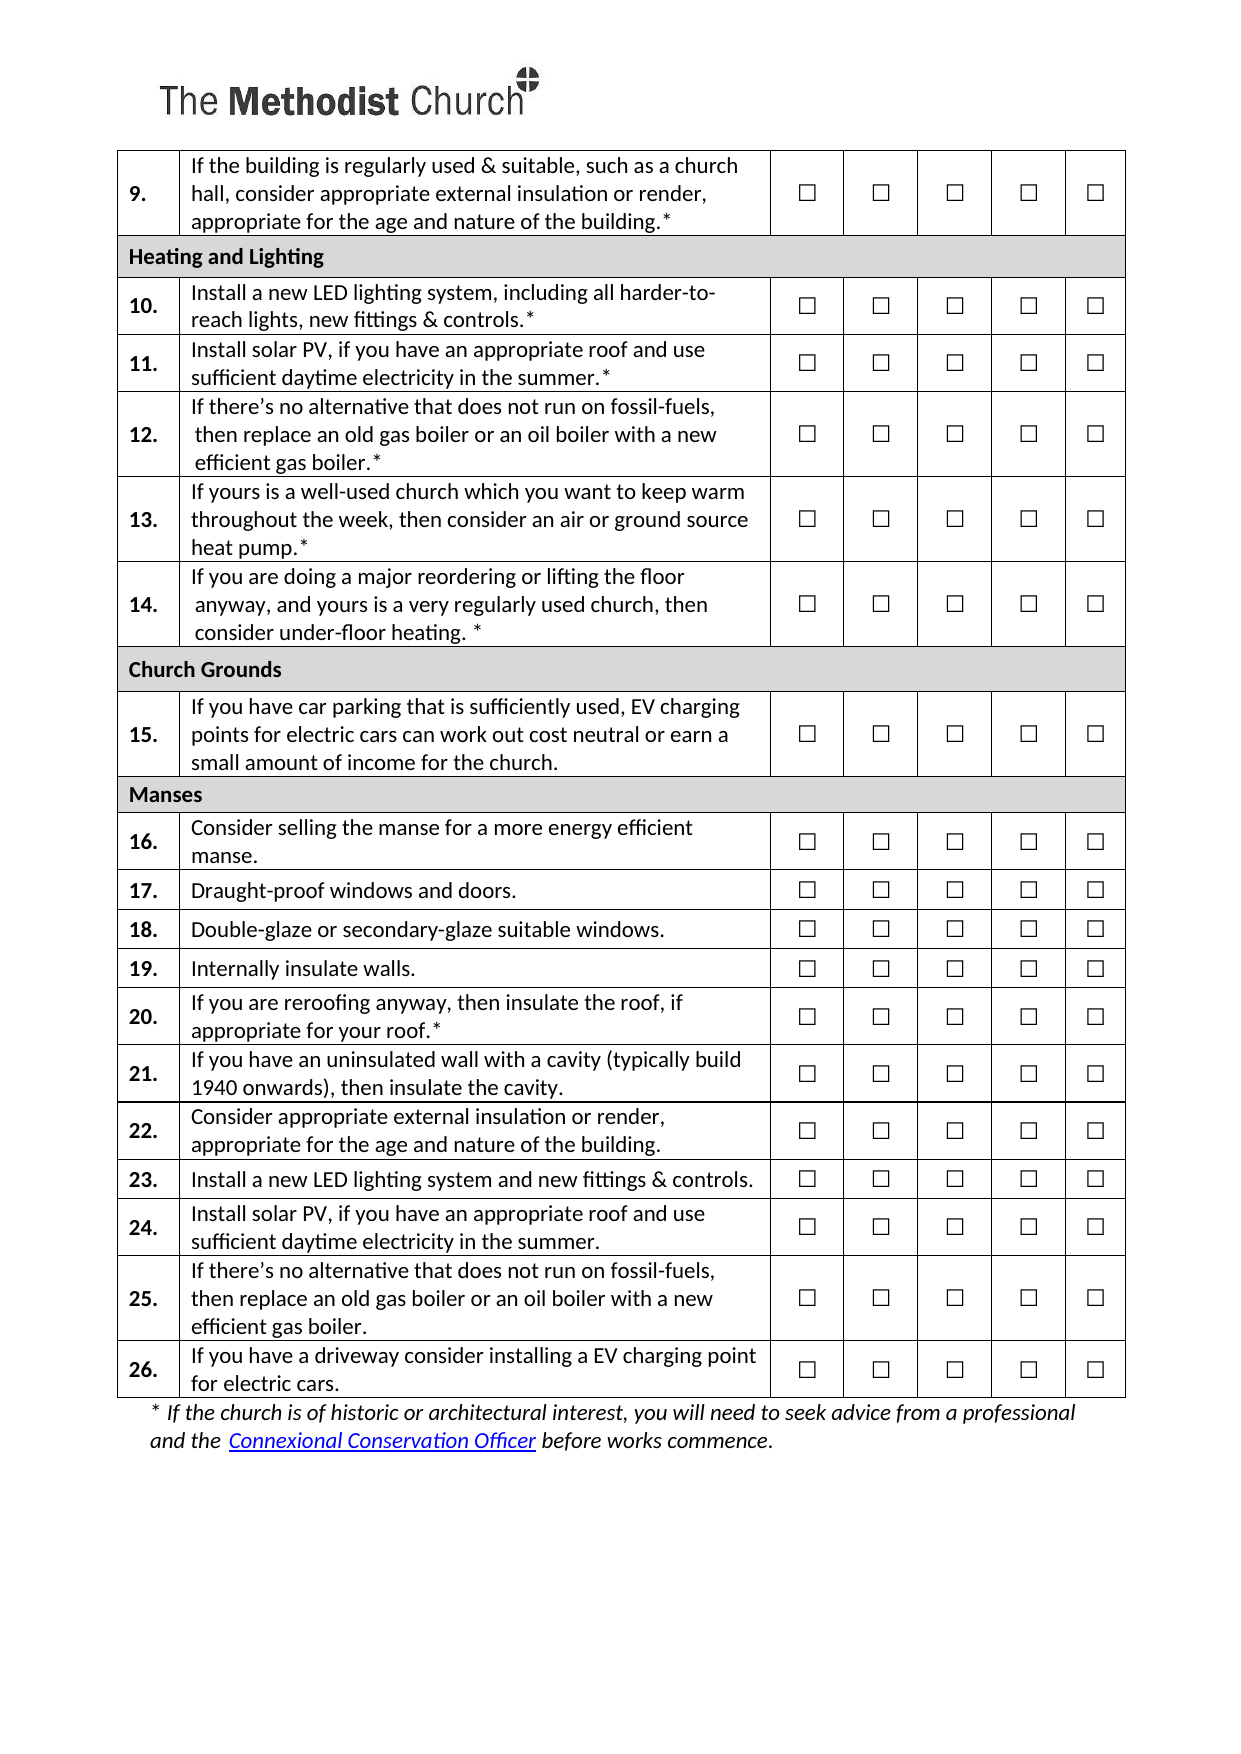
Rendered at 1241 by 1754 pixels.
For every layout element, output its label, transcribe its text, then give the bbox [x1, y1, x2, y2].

table_cell [844, 1103, 917, 1158]
table_cell [992, 870, 1065, 909]
table_cell [992, 278, 1065, 334]
table_cell [1066, 1256, 1125, 1340]
table_cell 24. [118, 1199, 179, 1255]
table_cell [992, 692, 1065, 776]
table_cell [771, 1160, 843, 1198]
table_cell [844, 692, 917, 776]
table_cell [918, 562, 991, 646]
table_cell [844, 813, 917, 869]
table_cell [992, 1199, 1065, 1255]
table_cell [771, 910, 843, 948]
table_cell 22. [118, 1103, 179, 1158]
table_cell If you have an uninsulated wall with a cavity (typically build 1940 onwards), then insulate the cavity. [180, 1045, 770, 1101]
table_cell If you have a driveway consider installing a EV charging point for electric cars. [180, 1341, 770, 1397]
table_cell [844, 335, 917, 391]
table_cell 10. [118, 278, 179, 334]
table_cell 21. [118, 1045, 179, 1101]
table_cell [1066, 477, 1125, 561]
table_cell 14. [118, 562, 179, 646]
table_cell 17. [118, 870, 179, 909]
table_cell [771, 562, 843, 646]
table_cell 15. [118, 692, 179, 776]
table_cell [918, 1341, 991, 1397]
table_cell [992, 477, 1065, 561]
table_cell Heating and Lighting [118, 236, 1125, 277]
table_cell Manses [118, 777, 1125, 812]
table_cell [844, 1341, 917, 1397]
table_cell [1066, 151, 1125, 235]
table_cell 13. [118, 477, 179, 561]
table_cell 12. [118, 392, 179, 476]
table_cell 25. [118, 1256, 179, 1340]
table_cell [844, 392, 917, 476]
table_cell [1066, 988, 1125, 1044]
table_cell [844, 988, 917, 1044]
table_cell Double-glaze or secondary-glaze suitable windows. [180, 910, 770, 948]
table_cell If you are reroofing anyway, then insulate the roof, if appropriate for your roof.* [180, 988, 770, 1044]
table_cell [771, 1341, 843, 1397]
table_cell [1066, 1103, 1125, 1158]
table_cell 19. [118, 949, 179, 987]
table_cell [918, 151, 991, 235]
table_cell Install a new LED lighting system, including all harder-to-reach lights, new fittings & controls.* [180, 278, 770, 334]
table_cell [1066, 392, 1125, 476]
table_cell [771, 1045, 843, 1101]
table_cell [992, 151, 1065, 235]
table_cell [844, 562, 917, 646]
table_cell [992, 910, 1065, 948]
table_cell [844, 1160, 917, 1198]
table_cell [918, 278, 991, 334]
table_cell [918, 910, 991, 948]
table_cell 9. [118, 151, 179, 235]
table_cell [918, 870, 991, 909]
table_cell [844, 870, 917, 909]
table_cell [992, 988, 1065, 1044]
table_cell Consider selling the manse for a more energy efficient manse. [180, 813, 770, 869]
table_cell [992, 1045, 1065, 1101]
table_cell [1066, 870, 1125, 909]
table_cell Install solar PV, if you have an appropriate roof and use sufficient daytime electricity in the summer.* [180, 335, 770, 391]
table_cell [918, 813, 991, 869]
table_cell [1066, 278, 1125, 334]
table_cell [1066, 1199, 1125, 1255]
table_cell [771, 813, 843, 869]
table_cell 23. [118, 1160, 179, 1198]
table_cell [844, 278, 917, 334]
table_cell Internally insulate walls. [180, 949, 770, 987]
table_cell Install a new LED lighting system and new fittings & controls. [180, 1160, 770, 1198]
table_cell [844, 1199, 917, 1255]
table_cell Draught-proof windows and doors. [180, 870, 770, 909]
table_cell If there’s no alternative that does not run on fossil-fuels, then replace an old gas boiler or an oil boiler with a new efficient gas boiler.* [180, 392, 770, 476]
table_cell Install solar PV, if you have an appropriate roof and use sufficient daytime electricity in the summer. [180, 1199, 770, 1255]
table_cell 16. [118, 813, 179, 869]
table_cell [918, 477, 991, 561]
table_cell [992, 335, 1065, 391]
table_cell [771, 870, 843, 909]
table_cell [1066, 813, 1125, 869]
table_cell [918, 392, 991, 476]
table_cell [918, 1103, 991, 1158]
table_cell If yours is a well-used church which you want to keep warm throughout the week, then consider an air or ground source heat pump.* [180, 477, 770, 561]
table_cell [844, 949, 917, 987]
table_cell [771, 392, 843, 476]
text * If the church is of historic or architectural interest, you will need to seek advice from a professional and the Connexional Conservation Officer before works commence. [150, 1398, 1090, 1454]
table_cell [1066, 1045, 1125, 1101]
table_cell [1066, 910, 1125, 948]
table_cell [918, 988, 991, 1044]
table_cell [771, 988, 843, 1044]
table_cell [1066, 335, 1125, 391]
table_cell 26. [118, 1341, 179, 1397]
table_cell [992, 562, 1065, 646]
table_cell [844, 910, 917, 948]
table_cell [1066, 562, 1125, 646]
table_cell [1066, 1341, 1125, 1397]
table_cell [844, 477, 917, 561]
table_cell If the building is regularly used & suitable, such as a church hall, consider appropriate external insulation or render, appropriate for the age and nature of the building.* [180, 151, 770, 235]
table_cell [1066, 949, 1125, 987]
picture [150, 59, 545, 124]
table_cell [1066, 692, 1125, 776]
table_cell [992, 1256, 1065, 1340]
table_cell [771, 278, 843, 334]
table_cell [918, 335, 991, 391]
table_cell [844, 151, 917, 235]
table_cell [918, 1160, 991, 1198]
table_cell [771, 1256, 843, 1340]
table_cell [992, 1341, 1065, 1397]
table_cell [918, 1199, 991, 1255]
table_cell Consider appropriate external insulation or render, appropriate for the age and nature of the building. [180, 1103, 770, 1158]
table_cell [771, 1103, 843, 1158]
table_cell 20. [118, 988, 179, 1044]
table_cell [918, 692, 991, 776]
table_cell [992, 813, 1065, 869]
table_cell [844, 1256, 917, 1340]
table_cell [844, 1045, 917, 1101]
table_cell 18. [118, 910, 179, 948]
table_cell [771, 335, 843, 391]
table_cell [992, 949, 1065, 987]
table_cell [1066, 1160, 1125, 1198]
table_cell [992, 1160, 1065, 1198]
table_cell [771, 1199, 843, 1255]
table_cell [771, 949, 843, 987]
table_cell [992, 1103, 1065, 1158]
table_cell Church Grounds [118, 647, 1125, 691]
table_cell [918, 1045, 991, 1101]
table_cell [771, 692, 843, 776]
table_cell If you have car parking that is sufficiently used, EV charging points for electric cars can work out cost neutral or earn a small amount of income for the church. [180, 692, 770, 776]
table_cell [992, 392, 1065, 476]
table_cell If there’s no alternative that does not run on fossil-fuels, then replace an old gas boiler or an oil boiler with a new efficient gas boiler. [180, 1256, 770, 1340]
table_cell [918, 949, 991, 987]
table_cell If you are doing a major reordering or lifting the floor anyway, and yours is a very regularly used church, then consider under-floor heating. * [180, 562, 770, 646]
table_cell [918, 1256, 991, 1340]
table_cell [771, 477, 843, 561]
table_cell [771, 151, 843, 235]
table_cell 11. [118, 335, 179, 391]
